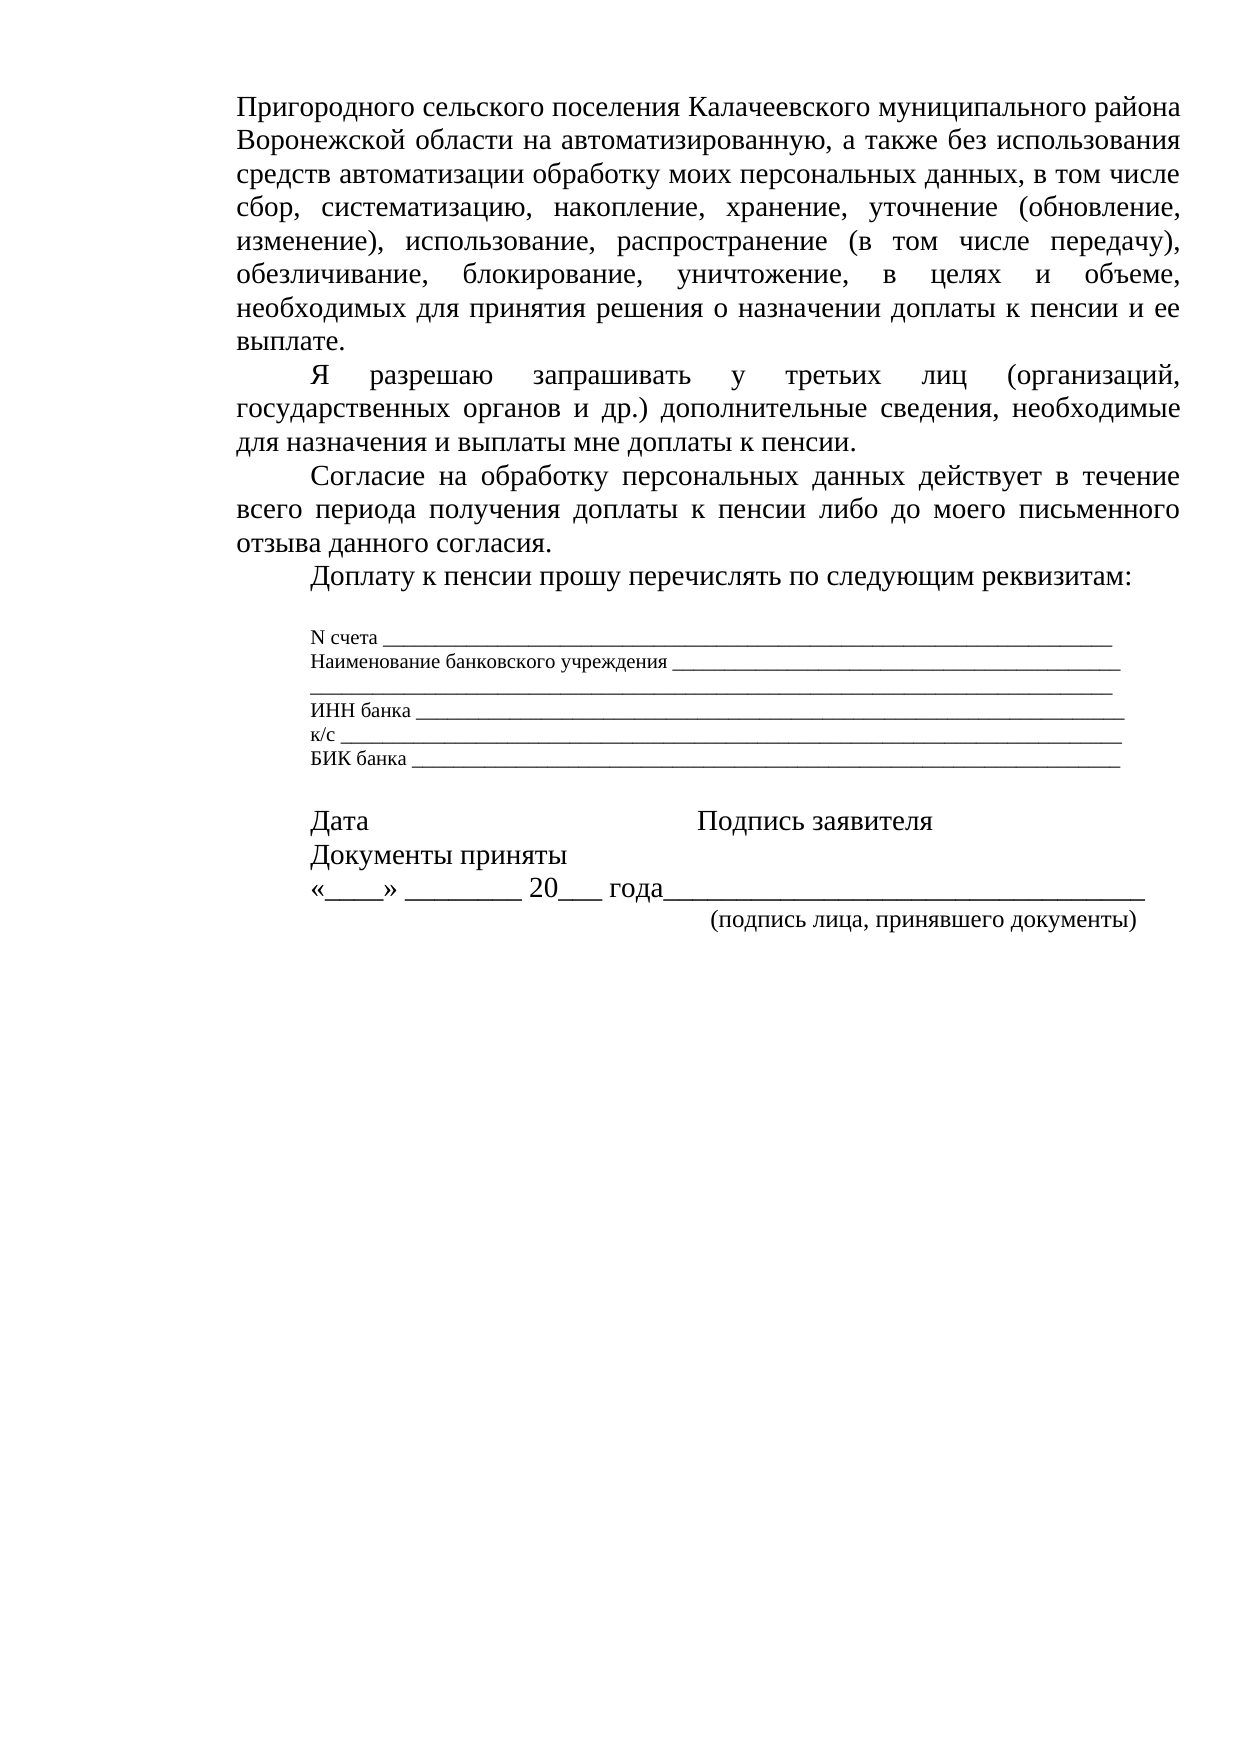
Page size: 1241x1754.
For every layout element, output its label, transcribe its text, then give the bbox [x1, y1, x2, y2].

text _____________________________________________________________________________ [236, 673, 1181, 697]
text к/с ___________________________________________________________________________ [236, 722, 1181, 746]
text Доплату к пенсии прошу перечислять по следующим реквизитам: [236, 558, 1181, 592]
text Дата Подпись заявителя [236, 803, 1181, 837]
text (подпись лица, принявшего документы) [236, 904, 1181, 933]
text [236, 89, 1181, 357]
text ИНН банка ____________________________________________________________________ [236, 697, 1181, 722]
text Наименование банковского учреждения ___________________________________________ [236, 649, 1181, 673]
text БИК банка ____________________________________________________________________ [236, 746, 1181, 770]
text «____» ________ 20___ года_________________________________ [236, 870, 1181, 904]
text Согласие на обработку персональных данных действует в течение всего периода получения доплаты к пенсии либо до моего письменного отзыва данного согласия. [236, 458, 1181, 558]
text Я разрешаю запрашивать у третьих лиц (организаций, государственных органов и др.) дополнительные сведения, необходимые для назначения и выплаты мне доплаты к пенсии. [236, 357, 1181, 458]
text Документы приняты [236, 837, 1181, 870]
text N счета ______________________________________________________________________ [236, 625, 1181, 649]
